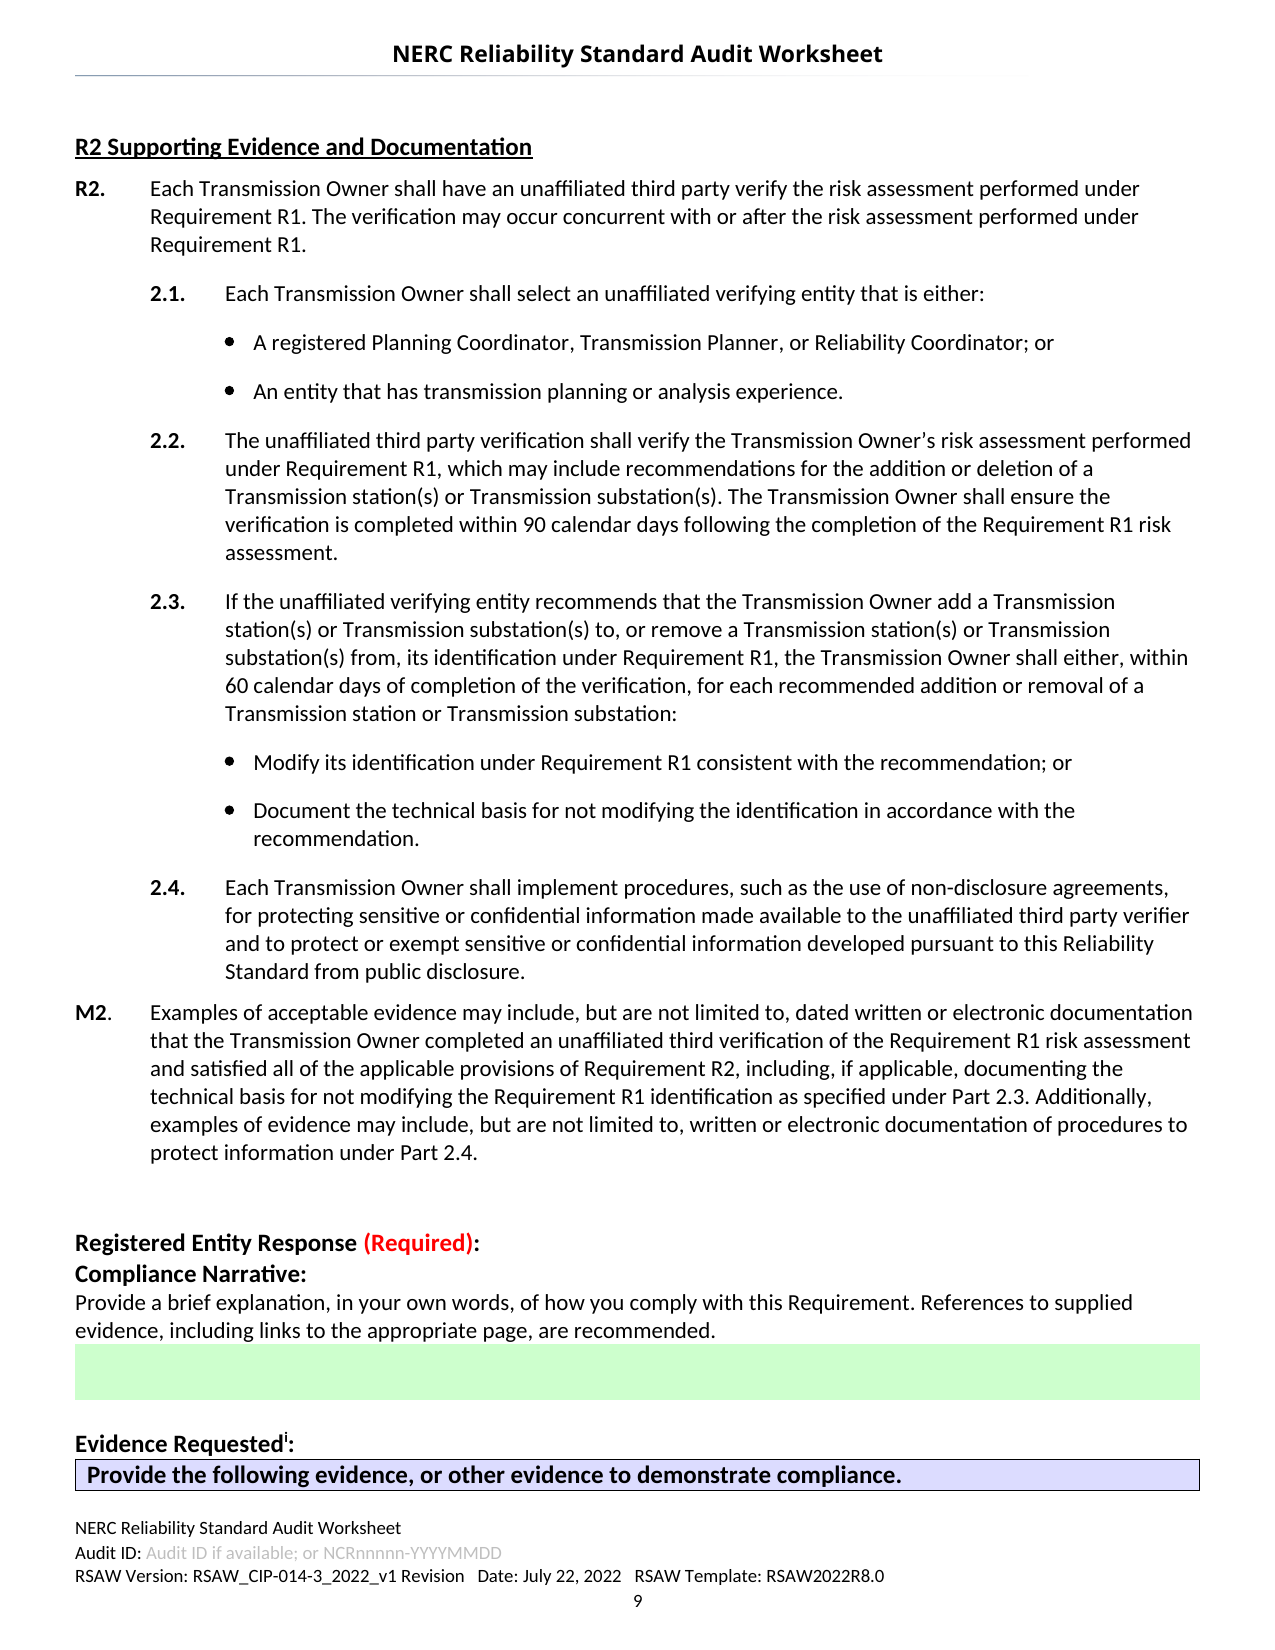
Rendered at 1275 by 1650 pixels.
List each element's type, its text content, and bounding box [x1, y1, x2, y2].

list Each Transmission Owner shall implement procedures, such as the use of non-disclosure agreements, for protecting sensitive or confidential information made available to the unaffiliated third party verifier and to protect or exempt sensitive or confidential information developed pursuant to this Reliability Standard from public disclosure. [150, 873, 1200, 986]
text Evidence Requestedi: [75, 1431, 1200, 1458]
list Each Transmission Owner shall select an unaffiliated verifying entity that is either: [150, 279, 1200, 307]
picture [75, 75, 1052, 83]
text Compliance Narrative: [75, 1258, 1200, 1288]
list A registered Planning Coordinator, Transmission Planner, or Reliability Coordinator; or [225, 328, 1200, 356]
text R2 Supporting Evidence and Documentation [75, 131, 1200, 162]
list Modify its identification under Requirement R1 consistent with the recommendation; or [225, 748, 1200, 776]
text Provide a brief explanation, in your own words, of how you comply with this Requirement. References to supplied evidence, including links to the appropriate page, are recommended. [75, 1288, 1200, 1344]
text Registered Entity Response (Required): [75, 1227, 1200, 1258]
text M2. Examples of acceptable evidence may include, but are not limited to, dated written or electronic documentation that the Transmission Owner completed an unaffiliated third verification of the Requirement R1 risk assessment and satisfied all of the applicable provisions of Requirement R2, including, if applicable, documenting the technical basis for not modifying the Requirement R1 identification as specified under Part 2.3. Additionally, examples of evidence may include, but are not limited to, written or electronic documentation of procedures to protect information under Part 2.4. [75, 998, 1200, 1166]
list Document the technical basis for not modifying the identification in accordance with the recommendation. [225, 797, 1200, 853]
list The unaffiliated third party verification shall verify the Transmission Owner’s risk assessment performed under Requirement R1, which may include recommendations for the addition or deletion of a Transmission station(s) or Transmission substation(s). The Transmission Owner shall ensure the verification is completed within 90 calendar days following the completion of the Requirement R1 risk assessment. [150, 426, 1200, 566]
list An entity that has transmission planning or analysis experience. [225, 377, 1200, 405]
table_header Provide the following evidence, or other evidence to demonstrate compliance. [76, 1460, 1199, 1490]
list Each Transmission Owner shall have an unaffiliated third party verify the risk assessment performed under Requirement R1. The verification may occur concurrent with or after the risk assessment performed under Requirement R1. [75, 174, 1200, 258]
list If the unaffiliated verifying entity recommends that the Transmission Owner add a Transmission station(s) or Transmission substation(s) to, or remove a Transmission station(s) or Transmission substation(s) from, its identification under Requirement R1, the Transmission Owner shall either, within 60 calendar days of completion of the verification, for each recommended addition or removal of a Transmission station or Transmission substation: [150, 587, 1200, 727]
